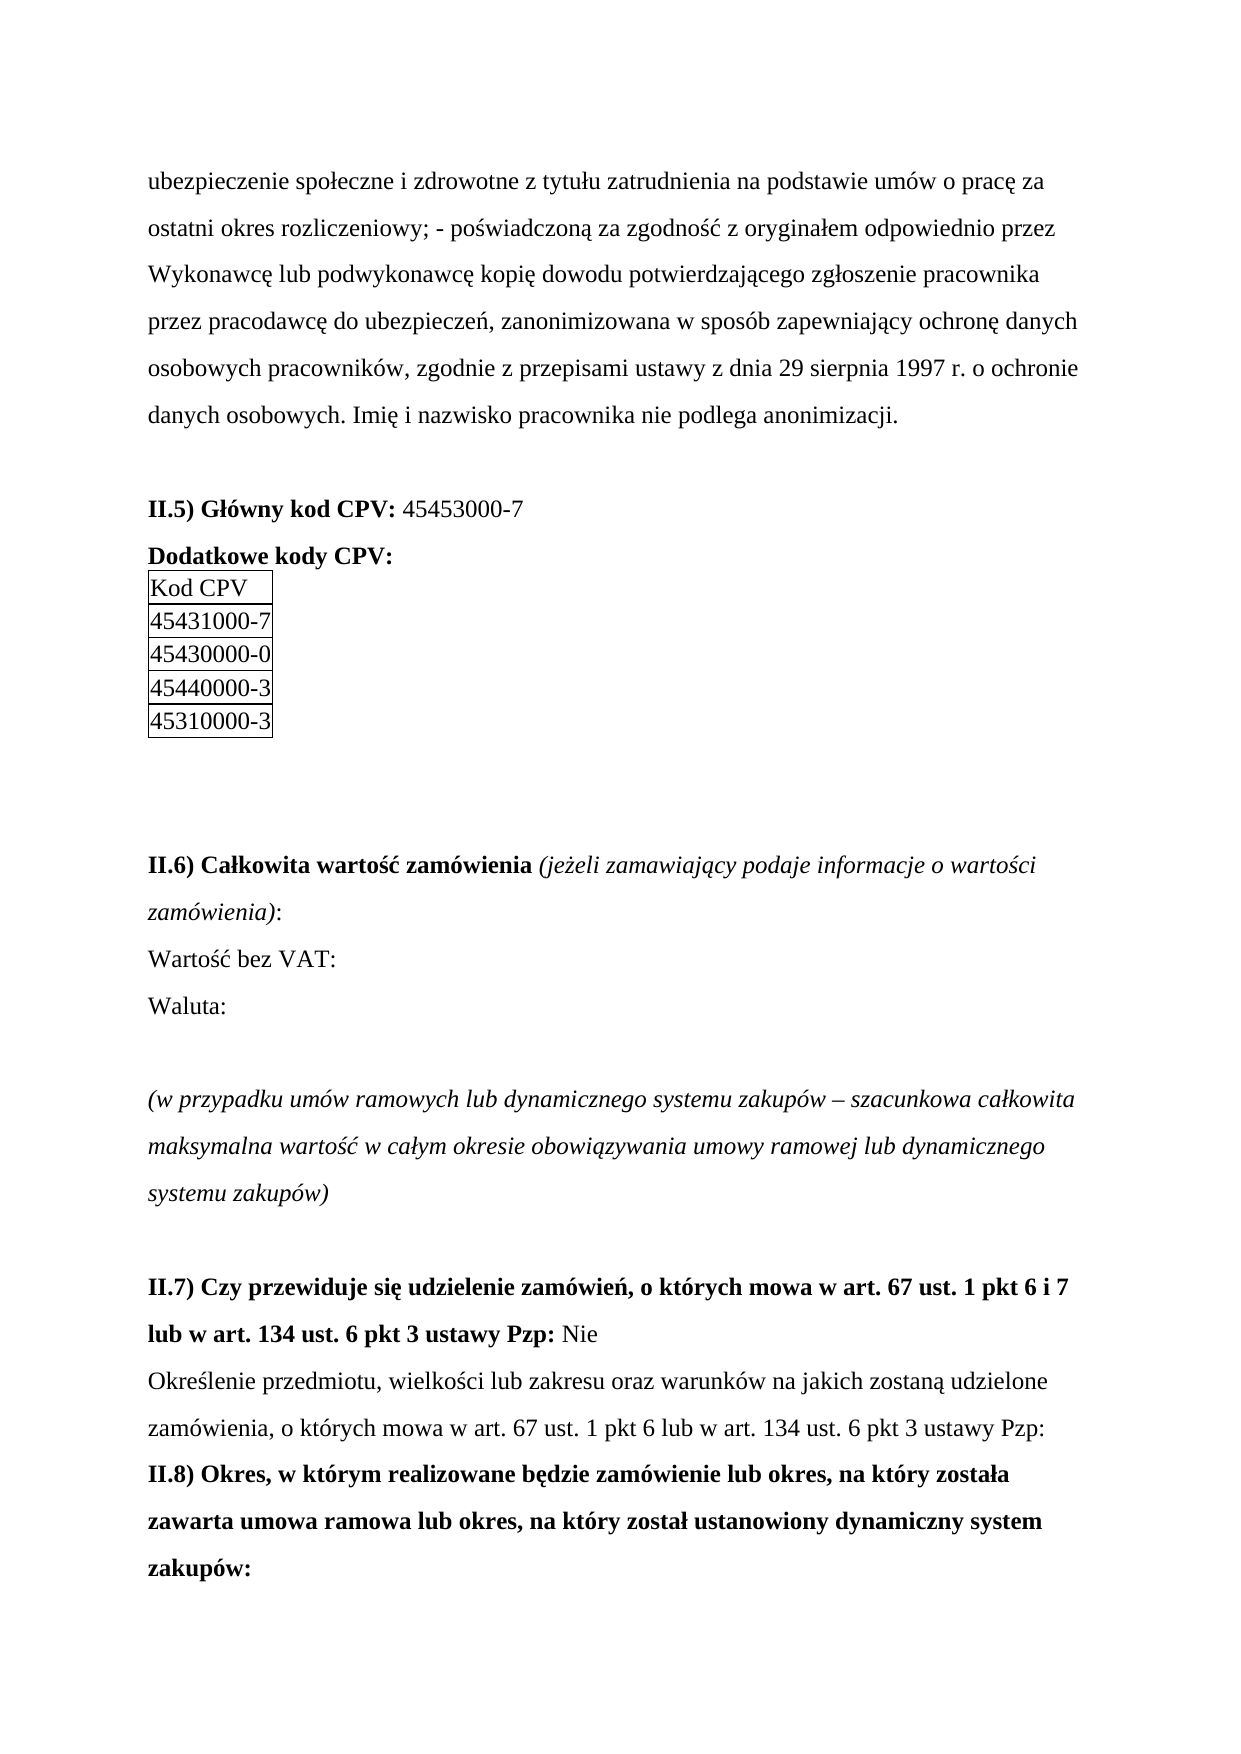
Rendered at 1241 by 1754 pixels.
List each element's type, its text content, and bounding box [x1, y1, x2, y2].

table_cell 45431000-7 [149, 605, 272, 636]
text II.6) Całkowita wartość zamówienia (jeżeli zamawiający podaje informacje o wartości zamówienia): Wartość bez VAT: Waluta: [148, 738, 1093, 1019]
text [148, 148, 1093, 569]
text (w przypadku umów ramowych lub dynamicznego systemu zakupów – szacunkowa całkowita maksymalna wartość w całym okresie obowiązywania umowy ramowej lub dynamicznego systemu zakupów) [148, 1019, 1093, 1207]
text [148, 1207, 1093, 1582]
table_cell 45440000-3 [149, 671, 272, 703]
table_header Kod CPV [149, 571, 272, 603]
table_cell 45310000-3 [149, 705, 272, 737]
table_cell 45430000-0 [149, 638, 272, 670]
